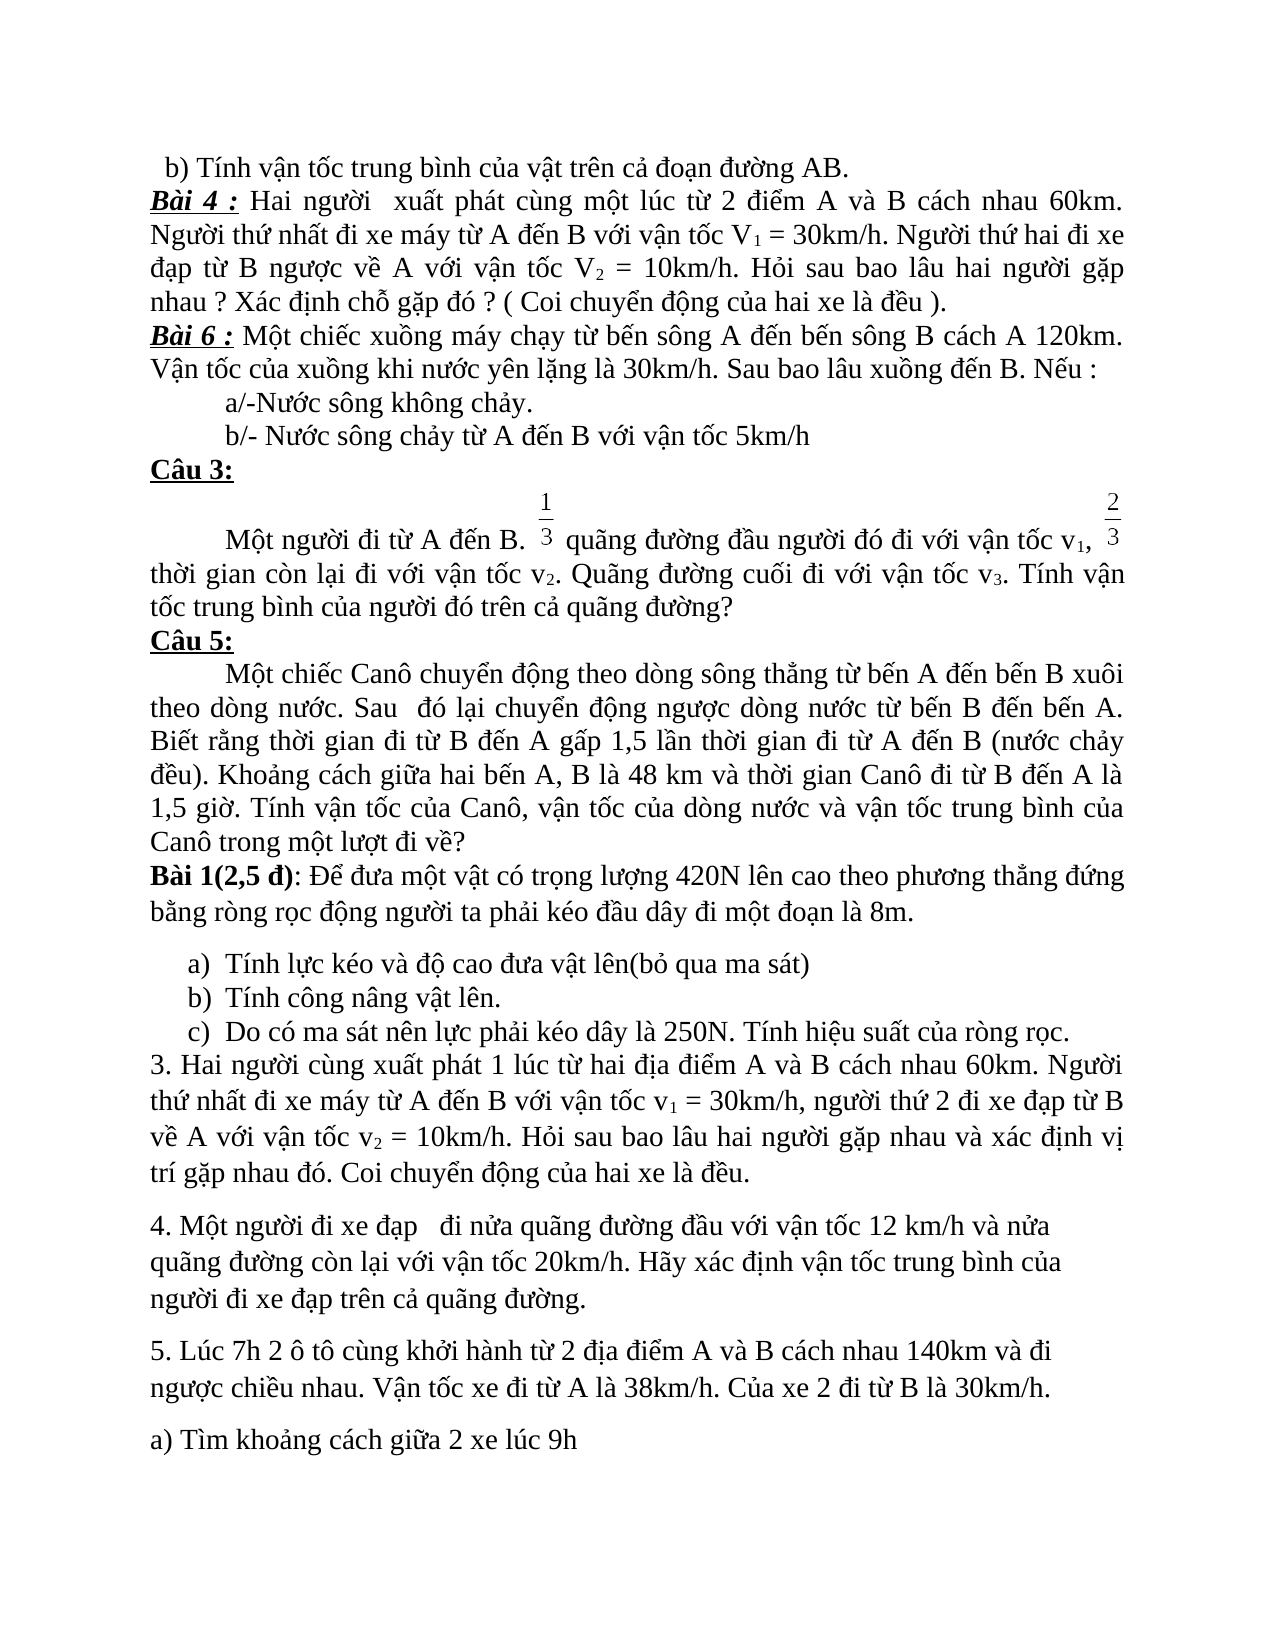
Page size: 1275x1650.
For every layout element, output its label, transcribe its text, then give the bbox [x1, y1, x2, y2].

text Câu 3: [150, 452, 1125, 485]
text Bài 4 : Hai người xuất phát cùng một lúc từ 2 điểm A và B cách nhau 60km. Người thứ nhất đi xe máy từ A đến B với vận tốc V1 = 30km/h. Người thứ hai đi xe đạp từ B ngược về A với vận tốc V2 = 10km/h. Hỏi sau bao lâu hai người gặp nhau ? Xác định chỗ gặp đó ? ( Coi chuyển động của hai xe là đều ). [150, 183, 1125, 318]
list Do có ma sát nên lực phải kéo dây là 250N. Tính hiệu suất của ròng rọc. [187, 1014, 1125, 1047]
text Câu 5: [150, 623, 1125, 656]
text a/-Nước sông không chảy. b/- Nước sông chảy từ A đến B với vận tốc 5km/h [150, 385, 1125, 452]
list Tính lực kéo và độ cao đưa vật lên(bỏ qua ma sát) [187, 947, 1125, 980]
list Tính công nâng vật lên. [187, 980, 1125, 1014]
text Bài 1(2,5 đ): Để đưa một vật có trọng lượng 420N lên cao theo phương thẳng đứng bằng ròng rọc động người ta phải kéo đầu dây đi một đoạn là 8m. [150, 858, 1125, 927]
text 5. Lúc 7h 2 ô tô cùng khởi hành từ 2 địa điểm A và B cách nhau 140km và đi ngược chiều nhau. Vận tốc xe đi từ A là 38km/h. Của xe 2 đi từ B là 30km/h. [150, 1333, 1125, 1403]
text b) Tính vận tốc trung bình của vật trên cả đoạn đường AB. [150, 150, 1125, 183]
text 4. Một người đi xe đạp đi nửa quãng đường đầu với vận tốc 12 km/h và nửa quãng đường còn lại với vận tốc 20km/h. Hãy xác định vận tốc trung bình của người đi xe đạp trên cả quãng đường. [150, 1208, 1125, 1314]
text a) Tìm khoảng cách giữa 2 xe lúc 9h [150, 1422, 1125, 1456]
text Một người đi từ A đến B. quãng đường đầu người đó đi với vận tốc v1, thời gian còn lại đi với vận tốc v2. Quãng đường cuối đi với vận tốc v3. Tính vận tốc trung bình của người đó trên cả quãng đường? [150, 485, 1125, 623]
text Bài 6 : Một chiếc xuồng máy chạy từ bến sông A đến bến sông B cách A 120km. Vận tốc của xuồng khi nước yên lặng là 30km/h. Sau bao lâu xuồng đến B. Nếu : [150, 318, 1125, 385]
text Một chiếc Canô chuyển động theo dòng sông thẳng từ bến A đến bến B xuôi theo dòng nước. Sau đó lại chuyển động ngược dòng nước từ bến B đến bến A. Biết rằng thời gian đi từ B đến A gấp 1,5 lần thời gian đi từ A đến B (nước chảy đều). Khoảng cách giữa hai bến A, B là 48 km và thời gian Canô đi từ B đến A là 1,5 giờ. Tính vận tốc của Canô, vận tốc của dòng nước và vận tốc trung bình của Canô trong một lượt đi về? [150, 656, 1125, 858]
text 3. Hai người cùng xuất phát 1 lúc từ hai địa điểm A và B cách nhau 60km. Người thứ nhất đi xe máy từ A đến B với vận tốc v1 = 30km/h, người thứ 2 đi xe đạp từ B về A với vận tốc v2 = 10km/h. Hỏi sau bao lâu hai người gặp nhau và xác định vị trí gặp nhau đó. Coi chuyển động của hai xe là đều. [150, 1047, 1125, 1189]
